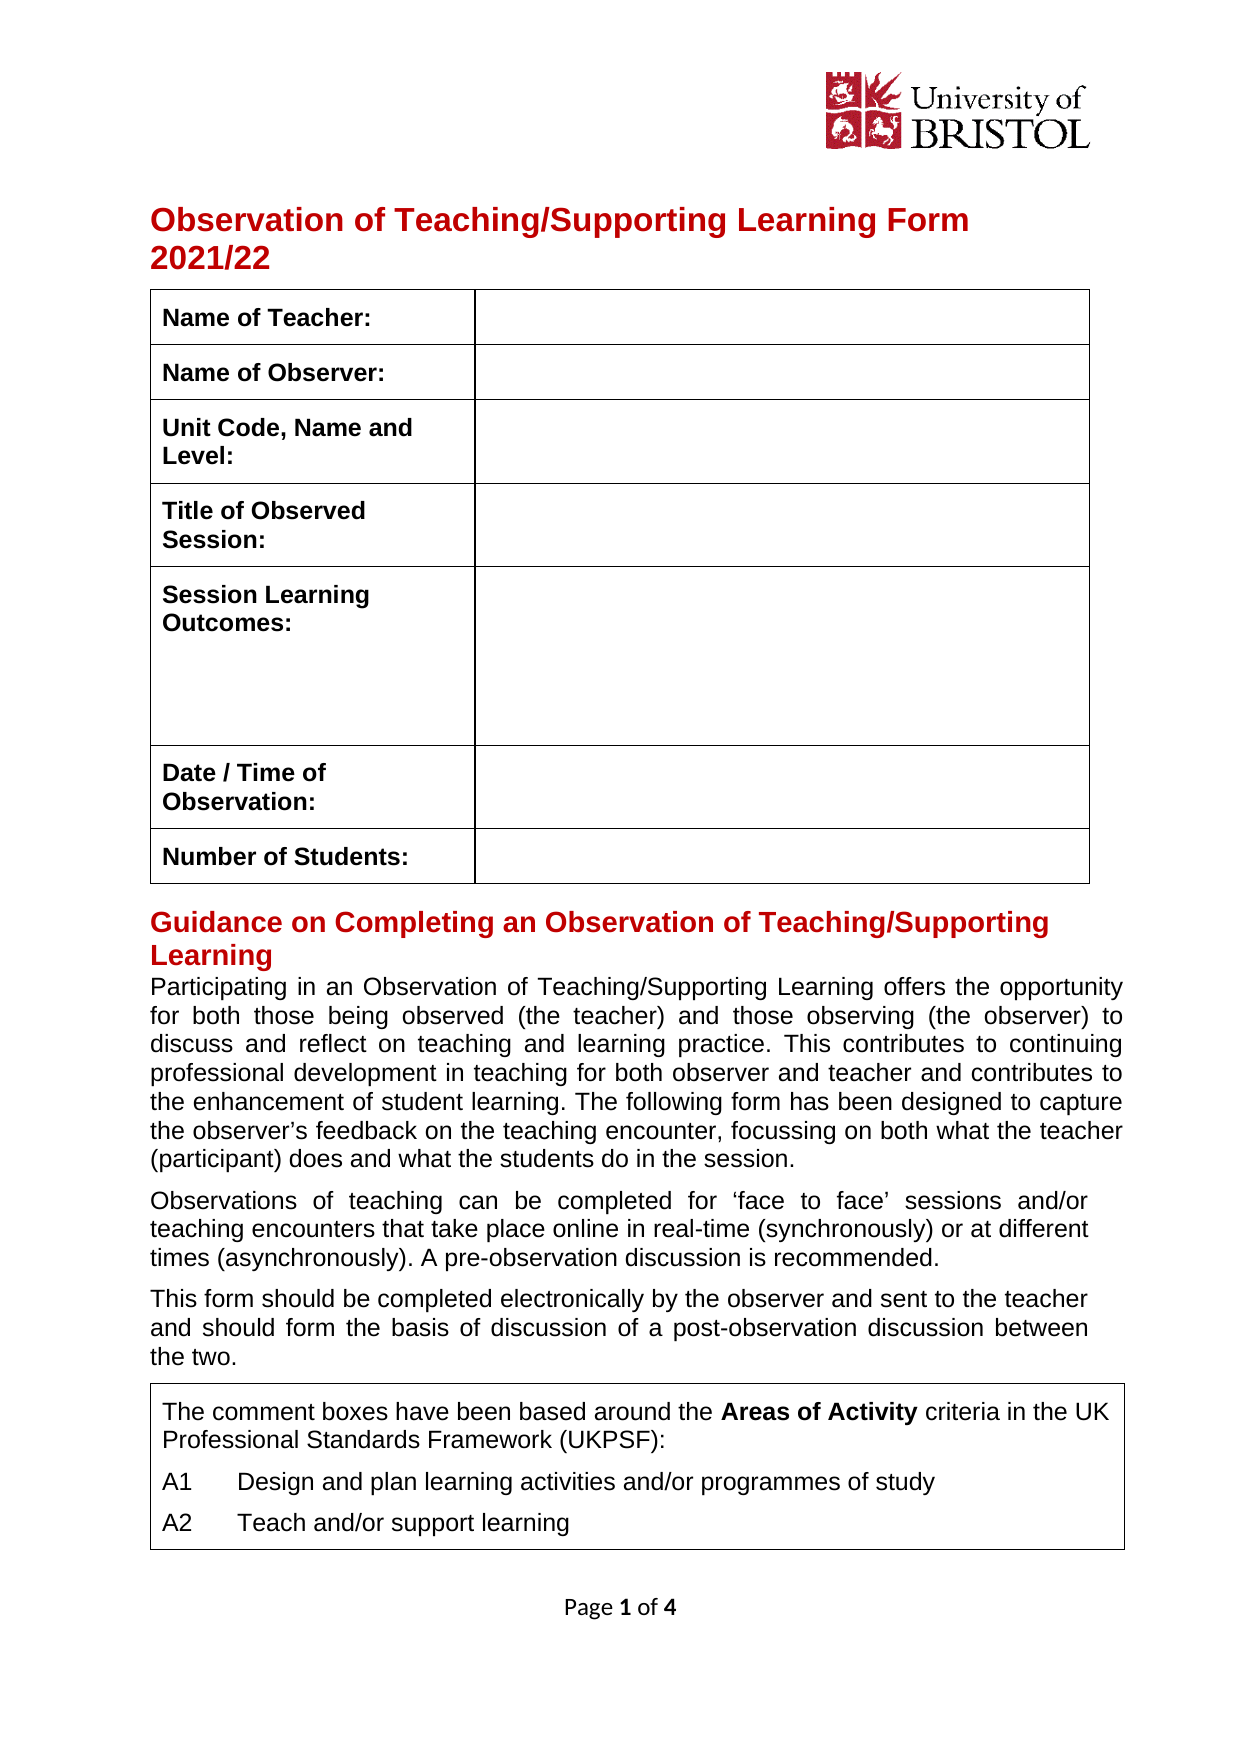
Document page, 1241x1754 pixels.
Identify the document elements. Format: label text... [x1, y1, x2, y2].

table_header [151, 1384, 1124, 1549]
subtitle Guidance on Completing an Observation of Teaching/Supporting Learning [150, 905, 1090, 972]
table_cell [476, 345, 1089, 399]
table_cell [476, 746, 1089, 828]
table_cell Name of Observer: [151, 345, 474, 399]
table_cell [476, 484, 1089, 566]
table_header [476, 290, 1089, 344]
text Participating in an Observation of Teaching/Supporting Learning offers the opportunity for both those being observed (the teacher) and those observing (the observer) to discuss and reflect on teaching and learning practice. This contributes to continuing professional development in teaching for both observer and teacher and contributes to the enhancement of student learning. The following form has been designed to capture the observer’s feedback on the teaching encounter, focussing on both what the teacher (participant) does and what the students do in the session. [150, 972, 1124, 1173]
text This form should be completed electronically by the observer and sent to the teacher and should form the basis of discussion of a post-observation discussion between the two. [150, 1284, 1090, 1371]
table_cell Title of Observed Session: [151, 484, 474, 566]
subtitle Observation of Teaching/Supporting Learning Form 2021/22 [150, 200, 1090, 277]
table_cell [476, 567, 1089, 744]
table_cell [476, 400, 1089, 482]
table_cell Unit Code, Name and Level: [151, 400, 474, 482]
table_cell Session Learning Outcomes: [151, 567, 474, 744]
table_cell Date / Time of Observation: [151, 746, 474, 828]
table_header Name of Teacher: [151, 290, 474, 344]
table_cell Number of Students: [151, 829, 474, 883]
table_cell [476, 829, 1089, 883]
text Observations of teaching can be completed for ‘face to face’ sessions and/or teaching encounters that take place online in real-time (synchronously) or at different times (asynchronously). A pre-observation discussion is recommended. [150, 1186, 1090, 1272]
picture [826, 72, 1091, 149]
